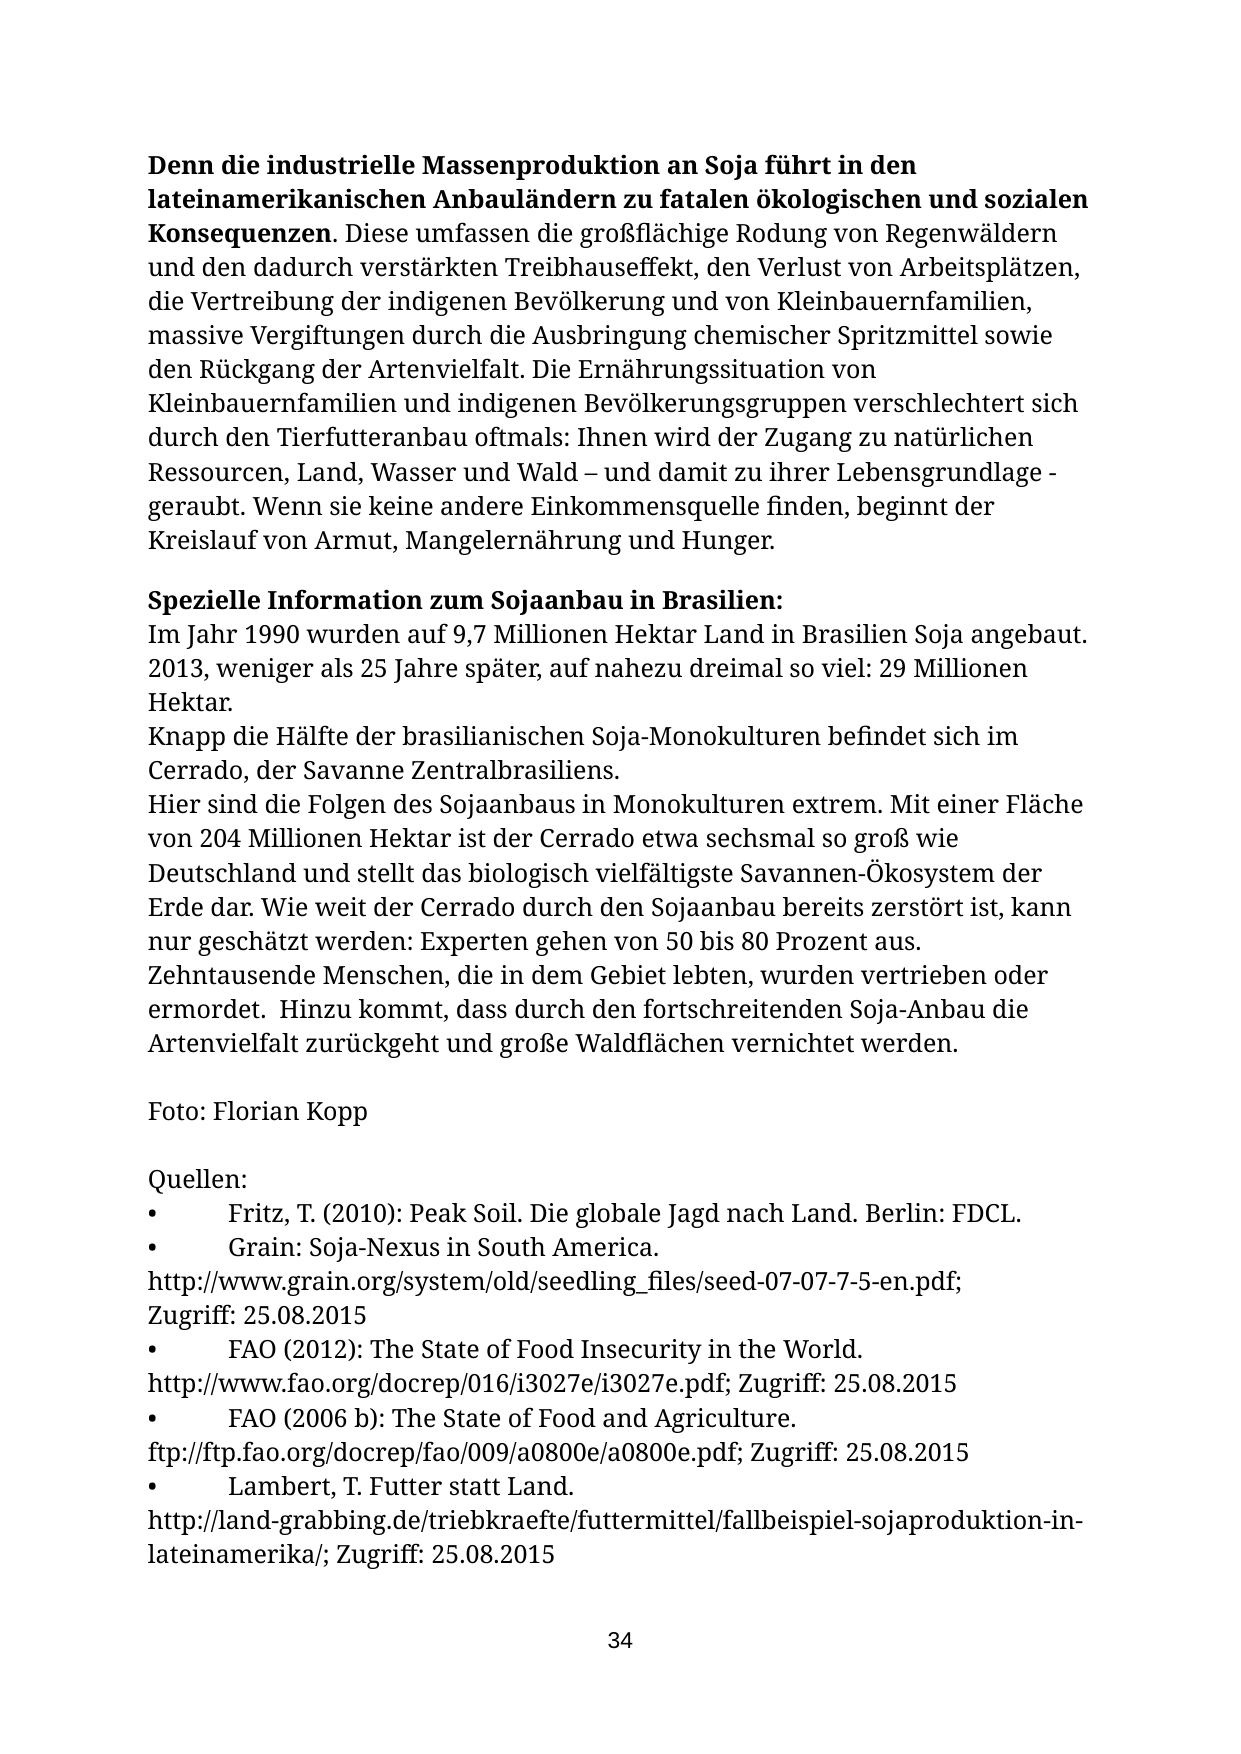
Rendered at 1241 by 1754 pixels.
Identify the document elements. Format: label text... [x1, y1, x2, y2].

text Quellen: [148, 1162, 1093, 1196]
text Hier sind die Folgen des Sojaanbaus in Monokulturen extrem. Mit einer Fläche von 204 Millionen Hektar ist der Cerrado etwa sechsmal so groß wie Deutschland und stellt das biologisch vielfältigste Savannen-Ökosystem der Erde dar. Wie weit der Cerrado durch den Sojaanbau bereits zerstört ist, kann nur geschätzt werden: Experten gehen von 50 bis 80 Prozent aus. Zehntausende Menschen, die in dem Gebiet lebten, wurden vertrieben oder ermordet. Hinzu kommt, dass durch den fortschreitenden Soja-Anbau die Artenvielfalt zurückgeht und große Waldflächen vernichtet werden. [148, 787, 1093, 1059]
list Lambert, T. Futter statt Land. http://land-grabbing.de/triebkraefte/futtermittel/fallbeispiel-sojaproduktion-in-lateinamerika/; Zugriff: 25.08.2015 [148, 1468, 1093, 1571]
list Fritz, T. (2010): Peak Soil. Die globale Jagd nach Land. Berlin: FDCL. [148, 1196, 1093, 1230]
text Foto: Florian Kopp [148, 1094, 1093, 1128]
text Denn die industrielle Massenproduktion an Soja führt in den lateinamerikanischen Anbauländern zu fatalen ökologischen und sozialen Konsequenzen. Diese umfassen die großflächige Rodung von Regenwäldern und den dadurch verstärkten Treibhauseffekt, den Verlust von Arbeitsplätzen, die Vertreibung der indigenen Bevölkerung und von Kleinbauernfamilien, massive Vergiftungen durch die Ausbringung chemischer Spritzmittel sowie den Rückgang der Artenvielfalt. Die Ernährungssituation von Kleinbauernfamilien und indigenen Bevölkerungsgruppen verschlechtert sich durch den Tierfutteranbau oftmals: Ihnen wird der Zugang zu natürlichen Ressourcen, Land, Wasser und Wald – und damit zu ihrer Lebensgrundlage - geraubt. Wenn sie keine andere Einkommensquelle finden, beginnt der Kreislauf von Armut, Mangelernährung und Hunger. [148, 148, 1093, 556]
text Im Jahr 1990 wurden auf 9,7 Millionen Hektar Land in Brasilien Soja angebaut. 2013, weniger als 25 Jahre später, auf nahezu dreimal so viel: 29 Millionen Hektar. [148, 617, 1093, 719]
text Knapp die Hälfte der brasilianischen Soja-Monokulturen befindet sich im Cerrado, der Savanne Zentralbrasiliens. [148, 719, 1093, 787]
list FAO (2012): The State of Food Insecurity in the World. http://www.fao.org/docrep/016/i3027e/i3027e.pdf; Zugriff: 25.08.2015 [148, 1332, 1093, 1400]
text Spezielle Information zum Sojaanbau in Brasilien: [148, 583, 1093, 617]
text Zugriff: 25.08.2015 [148, 1298, 1093, 1332]
list Grain: Soja-Nexus in South America. http://www.grain.org/system/old/seedling_files/seed-07-07-7-5-en.pdf; [148, 1230, 1093, 1298]
list FAO (2006 b): The State of Food and Agriculture. ftp://ftp.fao.org/docrep/fao/009/a0800e/a0800e.pdf; Zugriff: 25.08.2015 [148, 1400, 1093, 1468]
